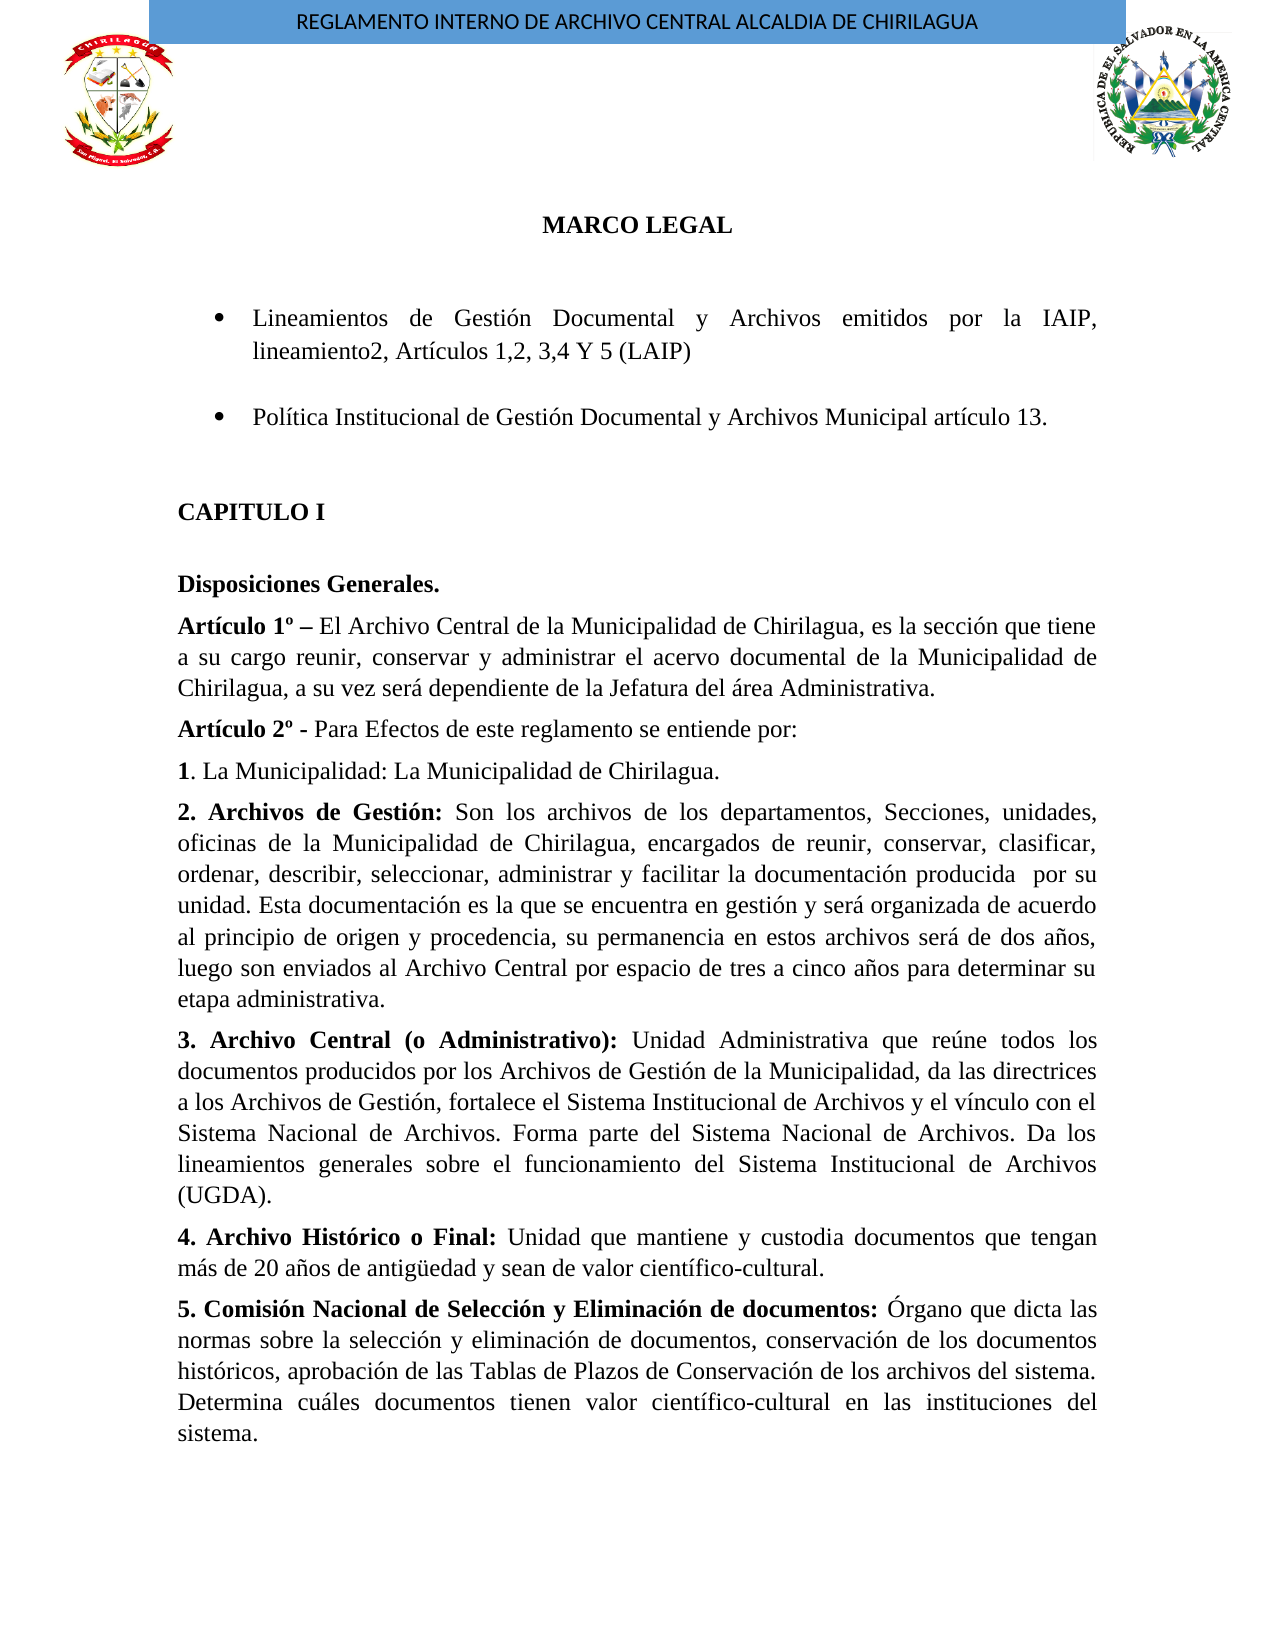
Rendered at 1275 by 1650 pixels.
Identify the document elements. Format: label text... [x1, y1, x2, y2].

text 1. La Municipalidad: La Municipalidad de Chirilagua. [177, 756, 1098, 785]
text 3. Archivo Central (o Administrativo): Unidad Administrativa que reúne todos los documentos producidos por los Archivos de Gestión de la Municipalidad, da las directrices a los Archivos de Gestión, fortalece el Sistema Institucional de Archivos y el vínculo con el Sistema Nacional de Archivos. Forma parte del Sistema Nacional de Archivos. Da los lineamientos generales sobre el funcionamiento del Sistema Institucional de Archivos (UGDA). [177, 1025, 1098, 1209]
list Política Institucional de Gestión Documental y Archivos Municipal artículo 13. [215, 402, 1098, 431]
text 5. Comisión Nacional de Selección y Eliminación de documentos: Órgano que dicta las normas sobre la selección y eliminación de documentos, conservación de los documentos históricos, aprobación de las Tablas de Plazos de Conservación de los archivos del sistema. Determina cuáles documentos tienen valor científico-cultural en las instituciones del sistema. [177, 1294, 1098, 1447]
text 4. Archivo Histórico o Final: Unidad que mantiene y custodia documentos que tengan más de 20 años de antigüedad y sean de valor científico-cultural. [177, 1222, 1098, 1282]
text Artículo 1º – El Archivo Central de la Municipalidad de Chirilagua, es la sección que tiene a su cargo reunir, conservar y administrar el acervo documental de la Municipalidad de Chirilagua, a su vez será dependiente de la Jefatura del área Administrativa. [177, 611, 1098, 702]
text CAPITULO I [177, 497, 1098, 526]
picture [53, 25, 178, 171]
text 2. Archivos de Gestión: Son los archivos de los departamentos, Secciones, unidades, oficinas de la Municipalidad de Chirilagua, encargados de reunir, conservar, clasificar, ordenar, describir, seleccionar, administrar y facilitar la documentación producida por su unidad. Esta documentación es la que se encuentra en gestión y será organizada de acuerdo al principio de origen y procedencia, su permanencia en estos archivos será de dos años, luego son enviados al Archivo Central por espacio de tres a cinco años para determinar su etapa administrativa. [177, 797, 1098, 1012]
picture [1093, 22, 1232, 161]
text MARCO LEGAL [177, 210, 1098, 238]
list Lineamientos de Gestión Documental y Archivos emitidos por la IAIP, lineamiento2, Artículos 1,2, 3,4 Y 5 (LAIP) [215, 303, 1098, 364]
text Artículo 2º - Para Efectos de este reglamento se entiende por: [177, 714, 1098, 743]
text Disposiciones Generales. [177, 569, 1098, 598]
